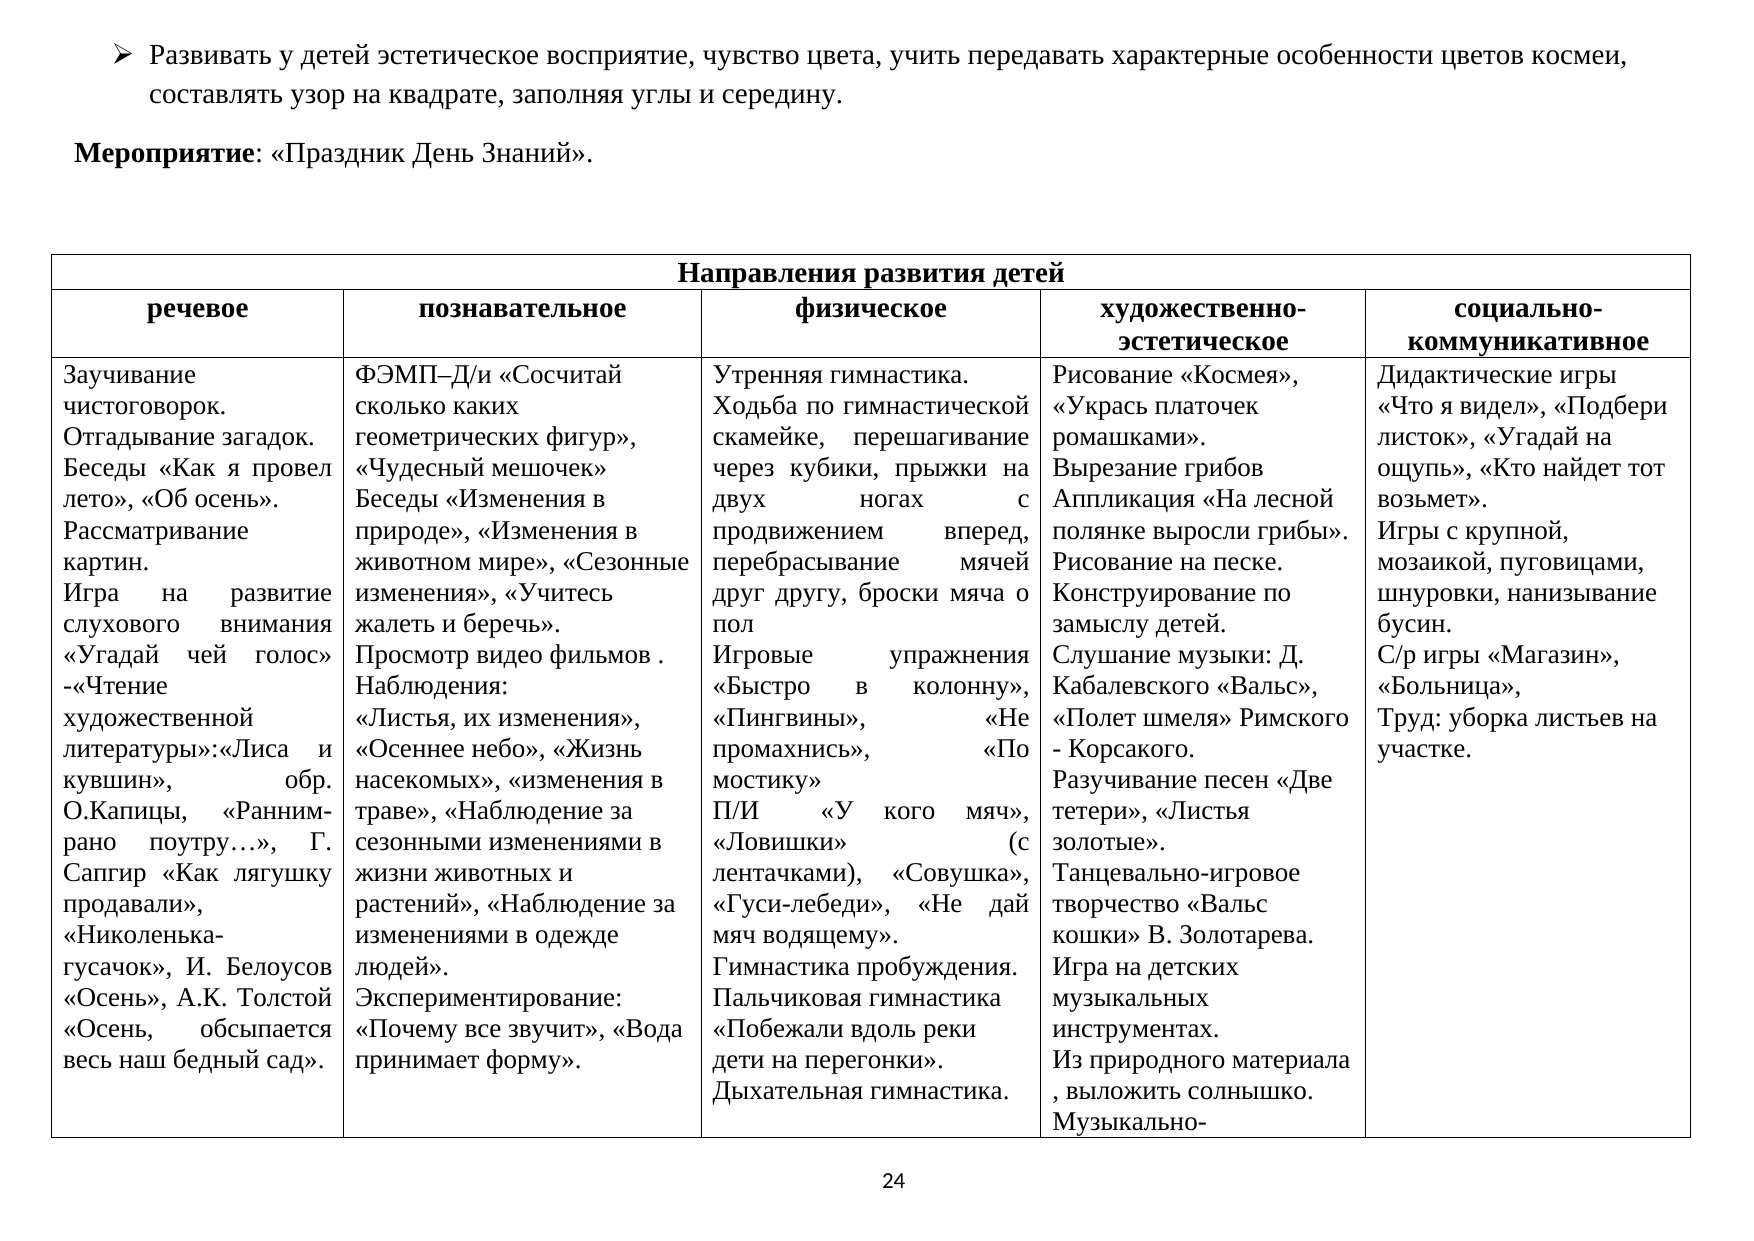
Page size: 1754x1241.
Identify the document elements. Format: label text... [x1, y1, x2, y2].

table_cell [52, 358, 343, 1137]
table_cell физическое [702, 290, 1040, 357]
table_cell речевое [52, 290, 343, 357]
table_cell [702, 358, 1040, 1137]
text Мероприятие: «Праздник День Знаний». [74, 136, 1713, 169]
list Развивать у детей эстетическое восприятие, чувство цвета, учить передавать характерные особенности цветов космеи, составлять узор на квадрате, заполняя углы и середину. [111, 37, 1713, 110]
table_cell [344, 358, 701, 1137]
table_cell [1041, 358, 1365, 1137]
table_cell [1366, 358, 1690, 1137]
table_cell познавательное [344, 290, 701, 357]
table_cell социально-коммуникативное [1366, 290, 1690, 357]
table_cell художественно-эстетическое [1041, 290, 1365, 357]
table_header Направления развития детей [52, 255, 1690, 289]
